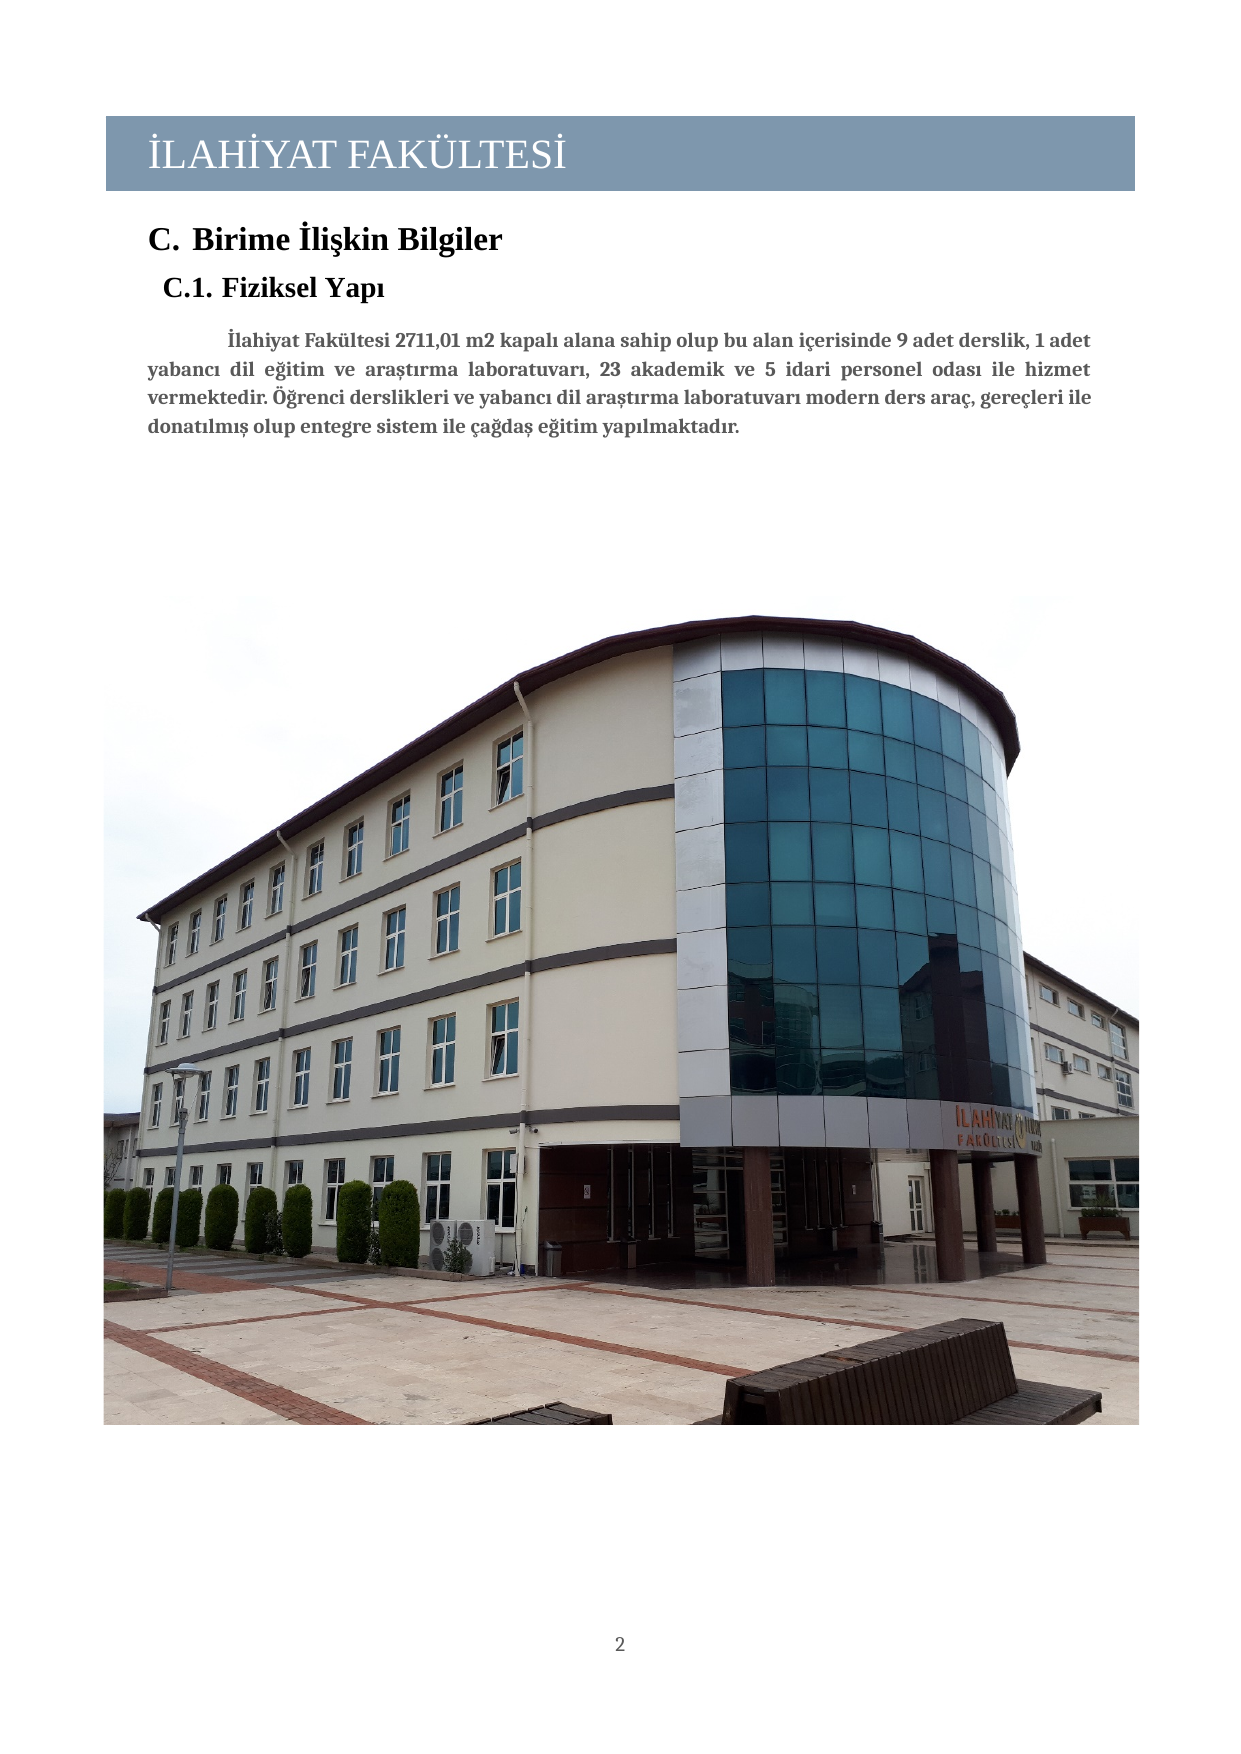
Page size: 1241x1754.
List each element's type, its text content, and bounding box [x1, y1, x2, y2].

subtitle Fiziksel Yapı [162, 270, 1137, 303]
subtitle Birime İlişkin Bilgiler [148, 219, 1092, 257]
picture [103, 596, 1140, 1425]
text İlahiyat Fakültesi 2711,01 m2 kapalı alana sahip olup bu alan içerisinde 9 adet derslik, 1 adet yabancı dil eğitim ve araştırma laboratuvarı, 23 akademik ve 5 idari personel odası ile hizmet vermektedir. Öğrenci derslikleri ve yabancı dil araştırma laboratuvarı modern ders araç, gereçleri ile donatılmış olup entegre sistem ile çağdaş eğitim yapılmaktadır. [148, 328, 1092, 439]
